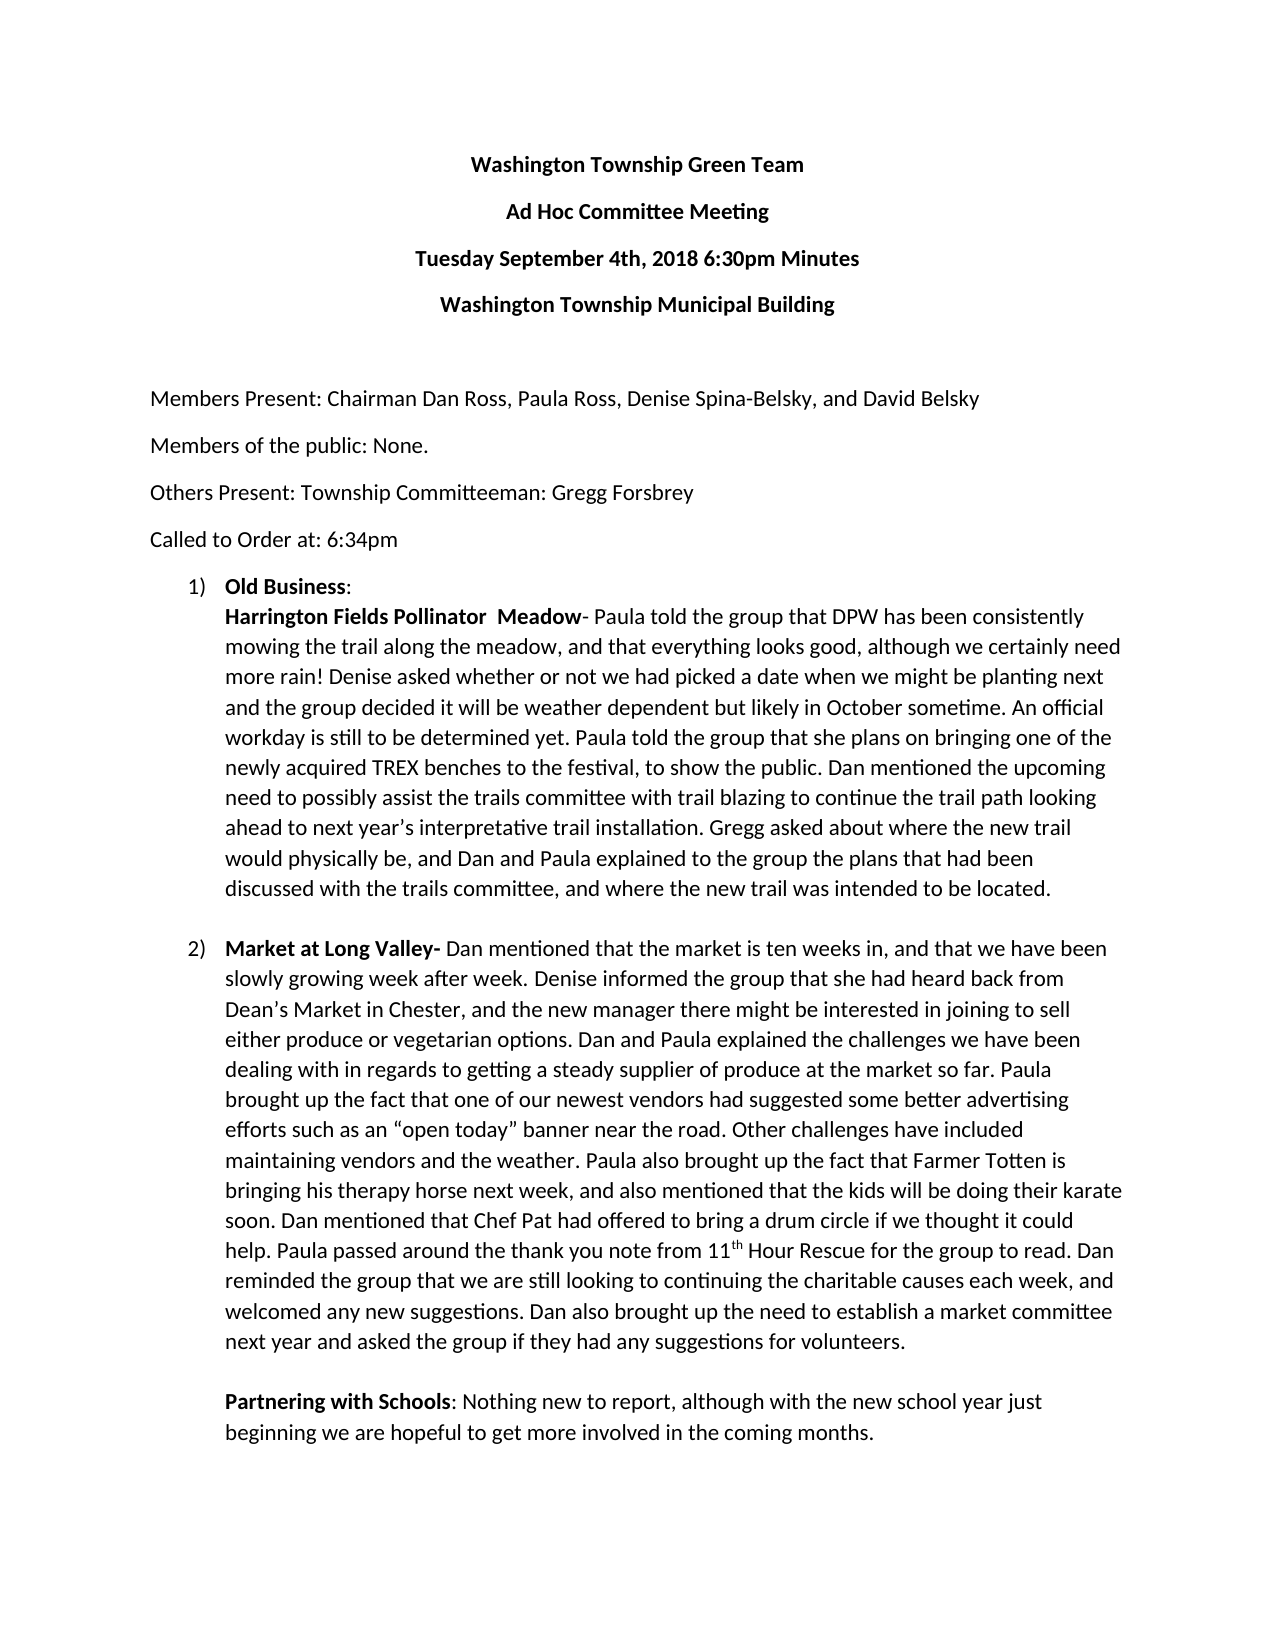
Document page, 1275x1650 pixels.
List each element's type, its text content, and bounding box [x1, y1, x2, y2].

list Market at Long Valley- Dan mentioned that the market is ten weeks in, and that we have been slowly growing week after week. Denise informed the group that she had heard back from Dean’s Market in Chester, and the new manager there might be interested in joining to sell either produce or vegetarian options. Dan and Paula explained the challenges we have been dealing with in regards to getting a steady supplier of produce at the market so far. Paula brought up the fact that one of our newest vendors had suggested some better advertising efforts such as an “open today” banner near the road. Other challenges have included maintaining vendors and the weather. Paula also brought up the fact that Farmer Totten is bringing his therapy horse next week, and also mentioned that the kids will be doing their karate soon. Dan mentioned that Chef Pat had offered to bring a drum circle if we thought it could help. Paula passed around the thank you note from 11th Hour Rescue for the group to read. Dan reminded the group that we are still looking to continuing the charitable causes each week, and welcomed any new suggestions. Dan also brought up the need to establish a market committee next year and asked the group if they had any suggestions for volunteers. [187, 934, 1125, 1355]
text Tuesday September 4th, 2018 6:30pm Minutes [150, 244, 1125, 272]
text Members of the public: None. [150, 431, 1125, 459]
list Harrington Fields Pollinator Meadow- Paula told the group that DPW has been consistently mowing the trail along the meadow, and that everything looks good, although we certainly need more rain! Denise asked whether or not we had picked a date when we might be planting next and the group decided it will be weather dependent but likely in October sometime. An official workday is still to be determined yet. Paula told the group that she plans on bringing one of the newly acquired TREX benches to the festival, to show the public. Dan mentioned the upcoming need to possibly assist the trails committee with trail blazing to continue the trail path looking ahead to next year’s interpretative trail installation. Gregg asked about where the new trail would physically be, and Dan and Paula explained to the group the plans that had been discussed with the trails committee, and where the new trail was intended to be located. [225, 602, 1125, 902]
list Old Business: [187, 572, 1125, 600]
text Members Present: Chairman Dan Ross, Paula Ross, Denise Spina-Belsky, and David Belsky [150, 384, 1125, 412]
text Ad Hoc Committee Meeting [150, 197, 1125, 225]
text Called to Order at: 6:34pm [150, 525, 1125, 553]
text Washington Township Municipal Building [150, 291, 1125, 319]
list Partnering with Schools: Nothing new to report, although with the new school year just beginning we are hopeful to get more involved in the coming months. [225, 1387, 1125, 1446]
text Washington Township Green Team [150, 150, 1125, 178]
text Others Present: Township Committeeman: Gregg Forsbrey [150, 478, 1125, 506]
